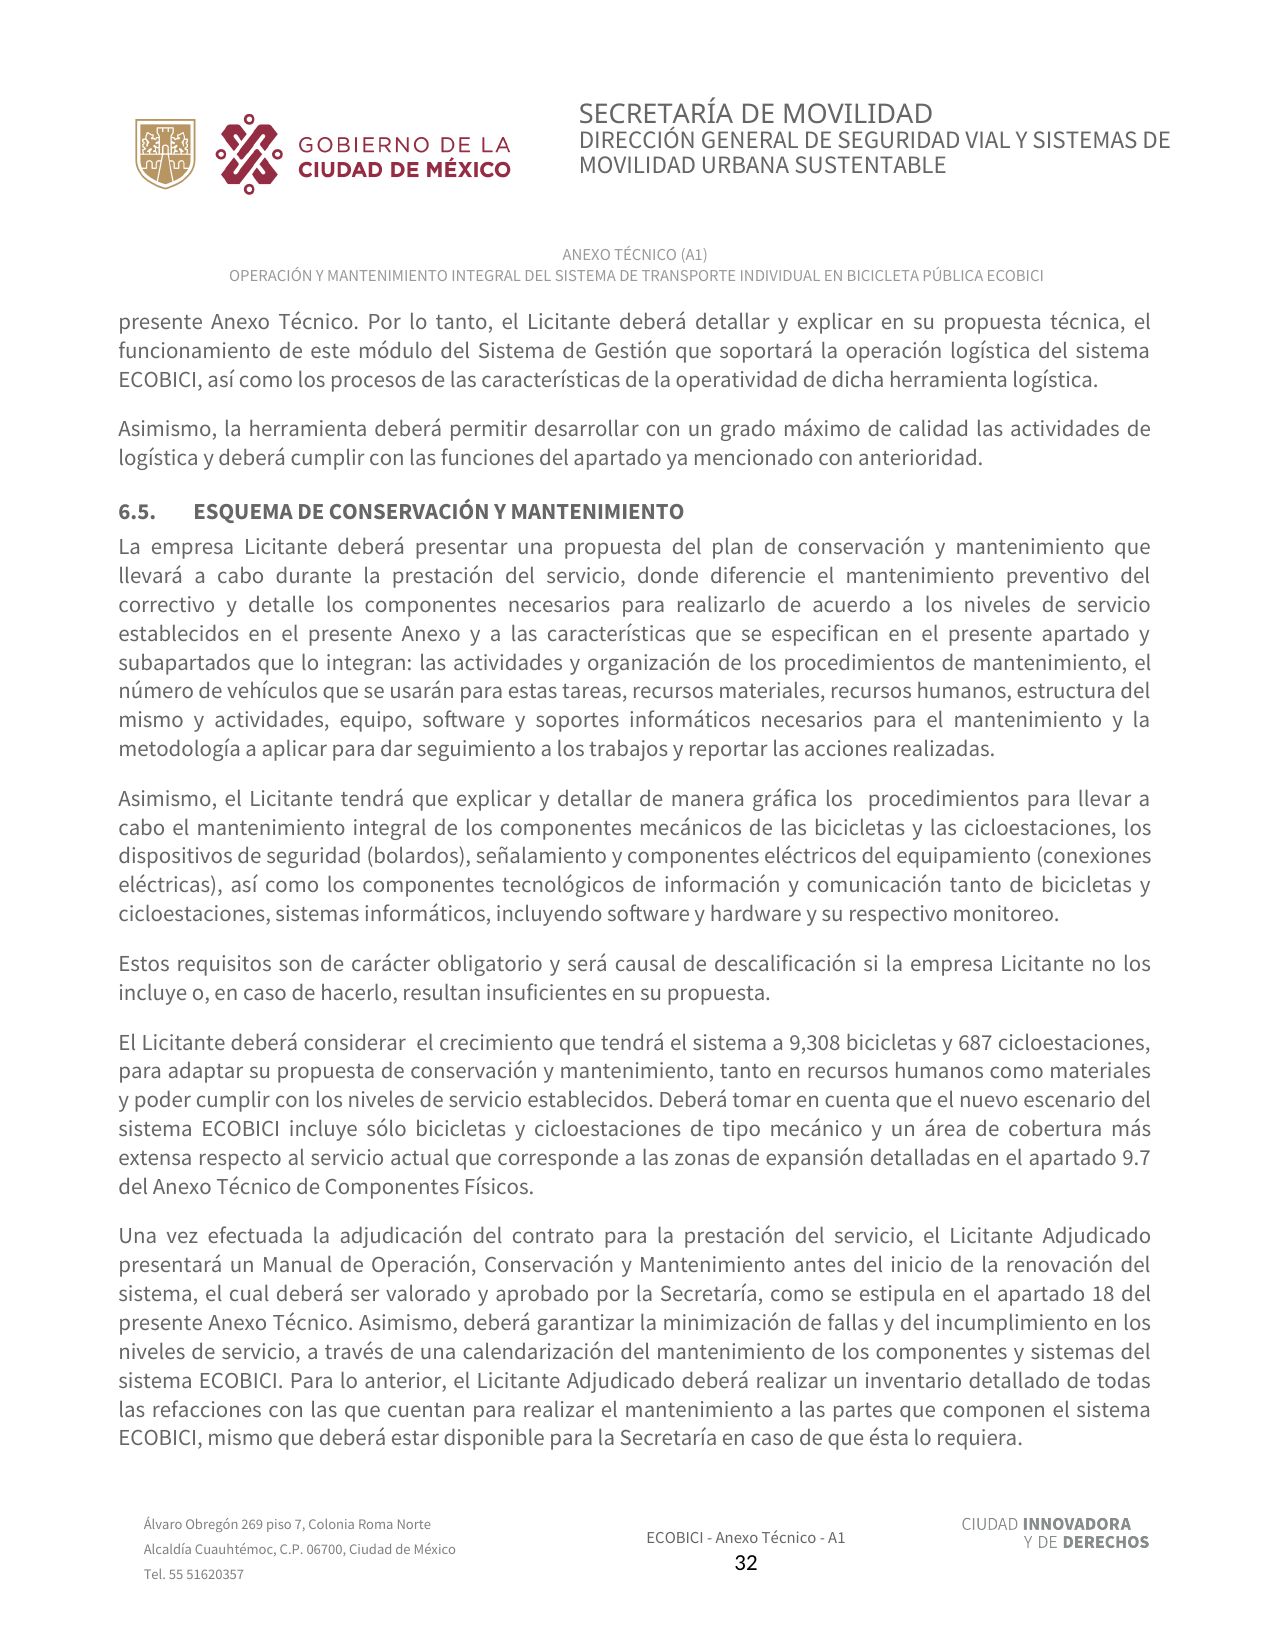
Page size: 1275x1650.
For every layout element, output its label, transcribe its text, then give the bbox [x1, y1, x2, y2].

text Asimismo, la herramienta deberá permitir desarrollar con un grado máximo de calidad las actividades de logística y deberá cumplir con las funciones del apartado ya mencionado con anterioridad. [118, 414, 1152, 472]
text La empresa Licitante deberá presentar una propuesta del plan de conservación y mantenimiento que llevará a cabo durante la prestación del servicio, donde diferencie el mantenimiento preventivo del correctivo y detalle los componentes necesarios para realizarlo de acuerdo a los niveles de servicio establecidos en el presente Anexo y a las características que se especifican en el presente apartado y subapartados que lo integran: las actividades y organización de los procedimientos de mantenimiento, el número de vehículos que se usarán para estas tareas, recursos materiales, recursos humanos, estructura del mismo y actividades, equipo, software y soportes informáticos necesarios para el mantenimiento y la metodología a aplicar para dar seguimiento a los trabajos y reportar las acciones realizadas. [118, 532, 1152, 763]
text Estos requisitos son de carácter obligatorio y será causal de descalificación si la empresa Licitante no los incluye o, en caso de hacerlo, resultan insuficientes en su propuesta. [118, 949, 1152, 1006]
picture [127, 114, 522, 198]
text El Licitante deberá considerar el crecimiento que tendrá el sistema a 9,308 bicicletas y 687 cicloestaciones, para adaptar su propuesta de conservación y mantenimiento, tanto en recursos humanos como materiales y poder cumplir con los niveles de servicio establecidos. Deberá tomar en cuenta que el nuevo escenario del sistema ECOBICI incluye sólo bicicletas y cicloestaciones de tipo mecánico y un área de cobertura más extensa respecto al servicio actual que corresponde a las zonas de expansión detalladas en el apartado 9.7 del Anexo Técnico de Componentes Físicos. [118, 1027, 1152, 1200]
text Una vez efectuada la adjudicación del contrato para la prestación del servicio, el Licitante Adjudicado presentará un Manual de Operación, Conservación y Mantenimiento antes del inicio de la renovación del sistema, el cual deberá ser valorado y aprobado por la Secretaría, como se estipula en el apartado 18 del presente Anexo Técnico. Asimismo, deberá garantizar la minimización de fallas y del incumplimiento en los niveles de servicio, a través de una calendarización del mantenimiento de los componentes y sistemas del sistema ECOBICI. Para lo anterior, el Licitante Adjudicado deberá realizar un inventario detallado de todas las refacciones con las que cuentan para realizar el mantenimiento a las partes que componen el sistema ECOBICI, mismo que deberá estar disponible para la Secretaría en caso de que ésta lo requiera. [118, 1221, 1152, 1452]
picture [956, 1502, 1152, 1567]
text Asimismo, el Licitante tendrá que explicar y detallar de manera gráfica los procedimientos para llevar a cabo el mantenimiento integral de los componentes mecánicos de las bicicletas y las cicloestaciones, los dispositivos de seguridad (bolardos), señalamiento y componentes eléctricos del equipamiento (conexiones eléctricas), así como los componentes tecnológicos de información y comunicación tanto de bicicletas y cicloestaciones, sistemas informáticos, incluyendo software y hardware y su respectivo monitoreo. [118, 784, 1152, 928]
subtitle 6.5. ESQUEMA DE CONSERVACIÓN Y MANTENIMIENTO [118, 497, 1152, 526]
